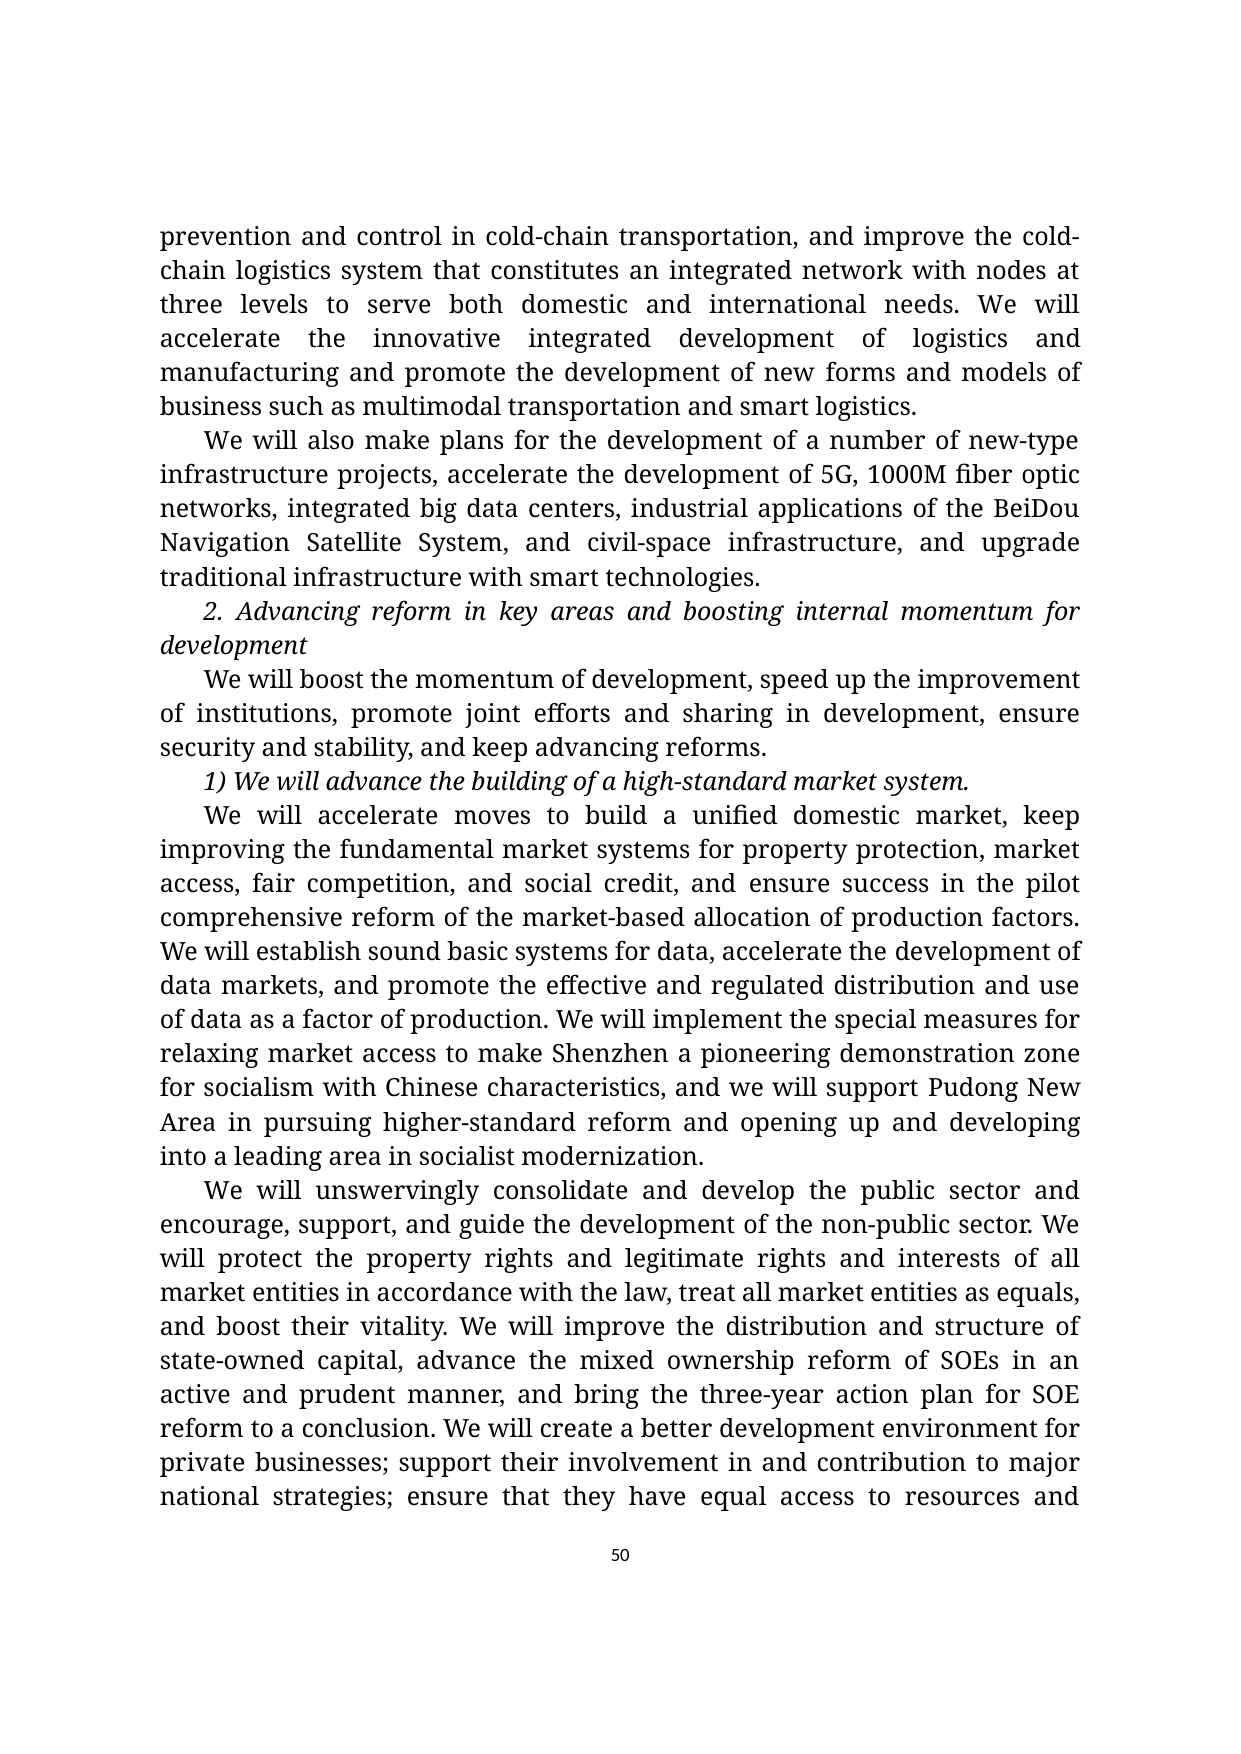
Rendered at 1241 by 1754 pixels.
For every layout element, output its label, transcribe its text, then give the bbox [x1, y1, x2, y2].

text We will also make plans for the development of a number of new-type infrastructure projects, accelerate the development of 5G, 1000M fiber optic networks, integrated big data centers, industrial applications of the BeiDou Navigation Satellite System, and civil-space infrastructure, and upgrade traditional infrastructure with smart technologies. [159, 423, 1081, 593]
text We will accelerate moves to build a unified domestic market, keep improving the fundamental market systems for property protection, market access, fair competition, and social credit, and ensure success in the pilot comprehensive reform of the market-based allocation of production factors. We will establish sound basic systems for data, accelerate the development of data markets, and promote the effective and regulated distribution and use of data as a factor of production. We will implement the special measures for relaxing market access to make Shenzhen a pioneering demonstration zone for socialism with Chinese characteristics, and we will support Pudong New Area in pursuing higher-standard reform and opening up and developing into a leading area in socialist modernization. [159, 798, 1081, 1172]
text 1) We will advance the building of a high-standard market system. [159, 763, 1081, 798]
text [159, 1172, 1081, 1513]
text We will boost the momentum of development, speed up the improvement of institutions, promote joint efforts and sharing in development, ensure security and stability, and keep advancing reforms. [159, 661, 1081, 763]
text 2. Advancing reform in key areas and boosting internal momentum for development [159, 593, 1081, 661]
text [159, 218, 1081, 423]
